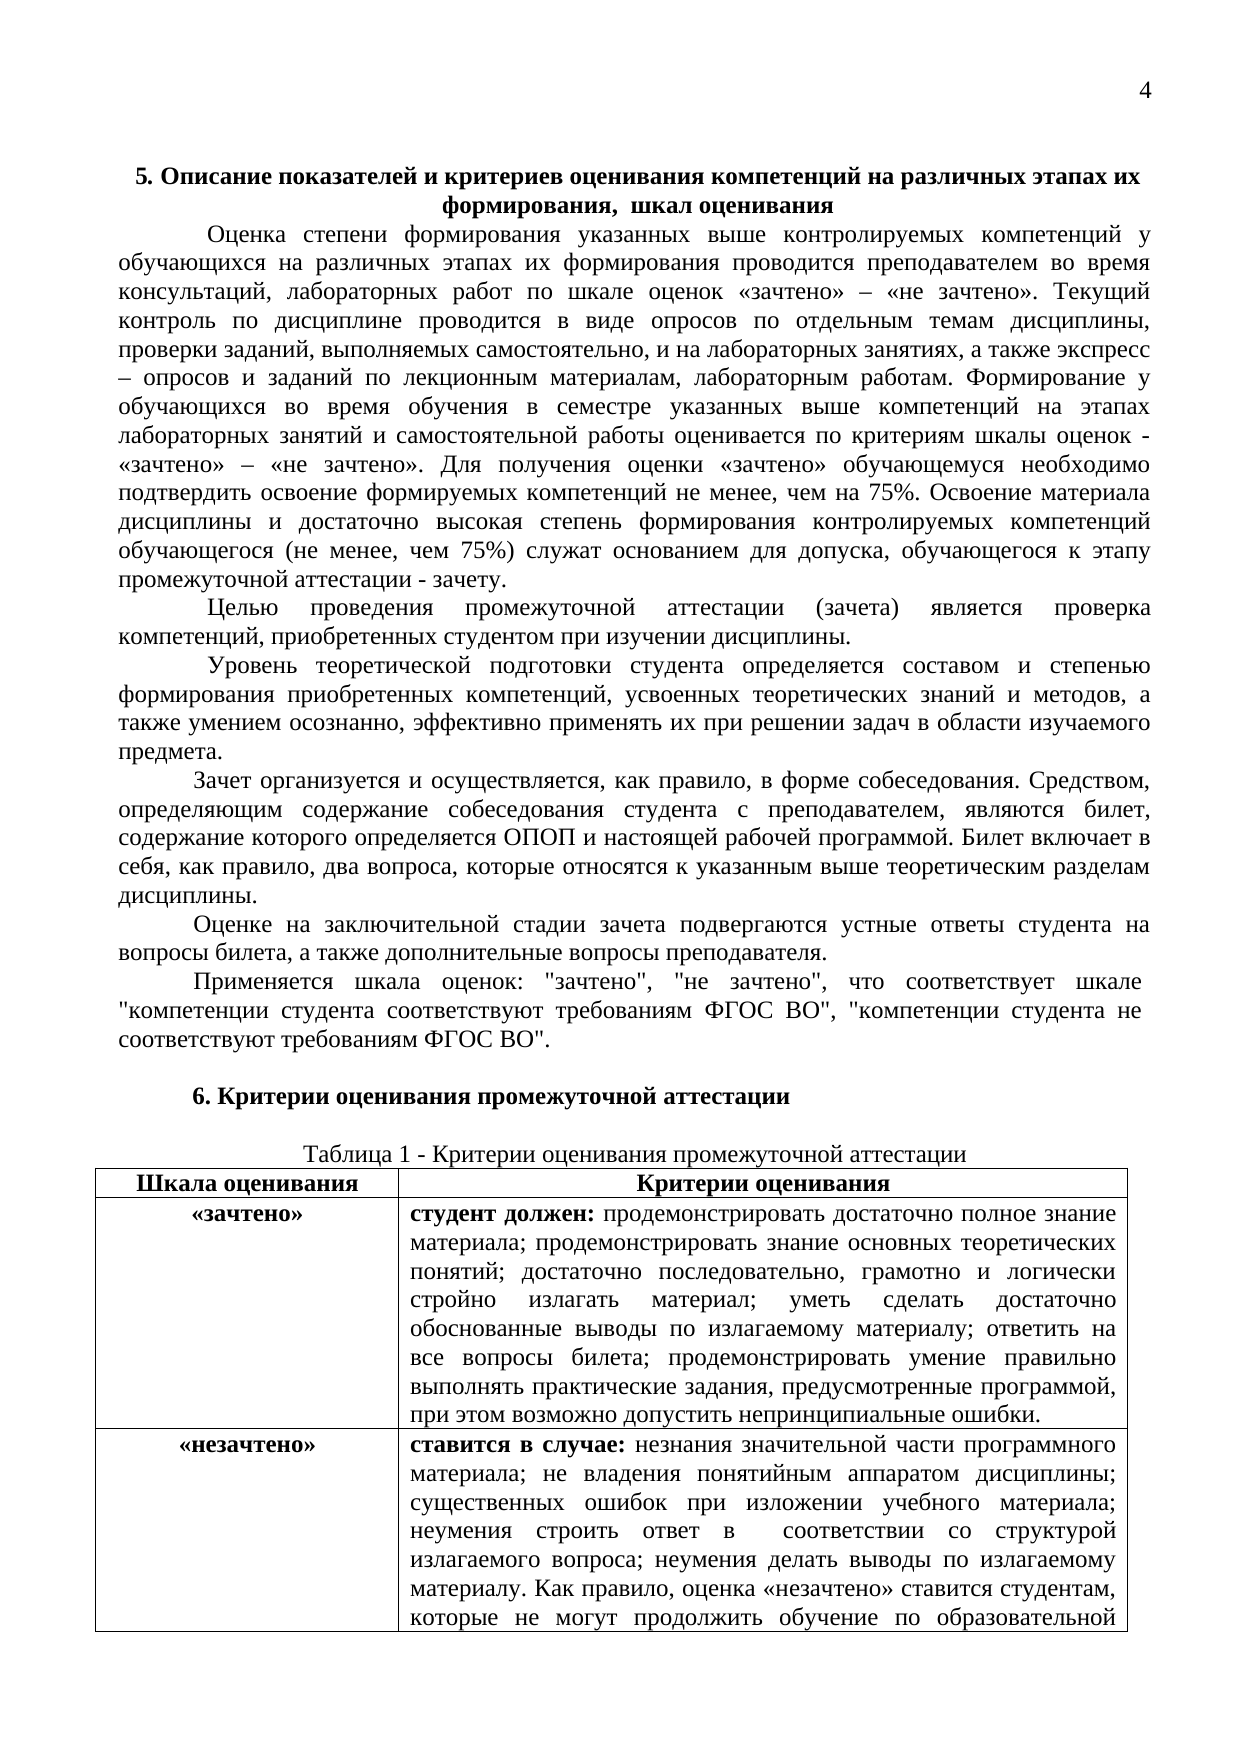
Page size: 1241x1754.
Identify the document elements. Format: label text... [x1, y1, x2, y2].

text 5. Описание показателей и критериев оценивания компетенций на различных этапах их формирования, шкал оценивания [133, 161, 1143, 219]
text 6. Критерии оценивания промежуточной аттестации [118, 1081, 1152, 1110]
text Оценка степени формирования указанных выше контролируемых компетенций у обучающихся на различных этапах их формирования проводится преподавателем во время консультаций, лабораторных работ по шкале оценок «зачтено» – «не зачтено». Текущий контроль по дисциплине проводится в виде опросов по отдельным темам дисциплины, проверки заданий, выполняемых самостоятельно, и на лабораторных занятиях, а также экспресс – опросов и заданий по лекционным материалам, лабораторным работам. Формирование у обучающихся во время обучения в семестре указанных выше компетенций на этапах лабораторных занятий и самостоятельной работы оценивается по критериям шкалы оценок - «зачтено» – «не зачтено». Для получения оценки «зачтено» обучающемуся необходимо подтвердить освоение формируемых компетенций не менее, чем на 75%. Освоение материала дисциплины и достаточно высокая степень формирования контролируемых компетенций обучающегося (не менее, чем 75%) служат основанием для допуска, обучающегося к этапу промежуточной аттестации - зачету. [118, 219, 1152, 592]
text Зачет организуется и осуществляется, как правило, в форме собеседования. Средством, определяющим содержание собеседования студента с преподавателем, являются билет, содержание которого определяется ОПОП и настоящей рабочей программой. Билет включает в себя, как правило, два вопроса, которые относятся к указанным выше теоретическим разделам дисциплины. [118, 765, 1152, 909]
table_cell «зачтено» [96, 1198, 398, 1428]
text Целью проведения промежуточной аттестации (зачета) является проверка компетенций, приобретенных студентом при изучении дисциплины. [118, 592, 1152, 650]
text Оценке на заключительной стадии зачета подвергаются устные ответы студента на вопросы билета, а также дополнительные вопросы преподавателя. [118, 909, 1152, 966]
table_cell «незачтено» [96, 1429, 398, 1631]
table_cell студент должен: продемонстрировать достаточно полное знание материала; продемонстрировать знание основных теоретических понятий; достаточно последовательно, грамотно и логически стройно излагать материал; уметь сделать достаточно обоснованные выводы по излагаемому материалу; ответить на все вопросы билета; продемонстрировать умение правильно выполнять практические задания, предусмотренные программой, при этом возможно допустить непринципиальные ошибки. [399, 1198, 1127, 1428]
text Таблица 1 - Критерии оценивания промежуточной аттестации [118, 1139, 1152, 1167]
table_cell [399, 1429, 1127, 1631]
text Уровень теоретической подготовки студента определяется составом и степенью формирования приобретенных компетенций, усвоенных теоретических знаний и методов, а также умением осознанно, эффективно применять их при решении задач в области изучаемого предмета. [118, 650, 1152, 765]
table_header Шкала оценивания [96, 1169, 398, 1197]
text Применяется шкала оценок: "зачтено", "не зачтено", что соответствует шкале "компетенции студента соответствуют требованиям ФГОС ВО", "компетенции студента не соответствуют требованиям ФГОС ВО". [118, 966, 1143, 1052]
table_header Критерии оценивания [399, 1169, 1127, 1197]
